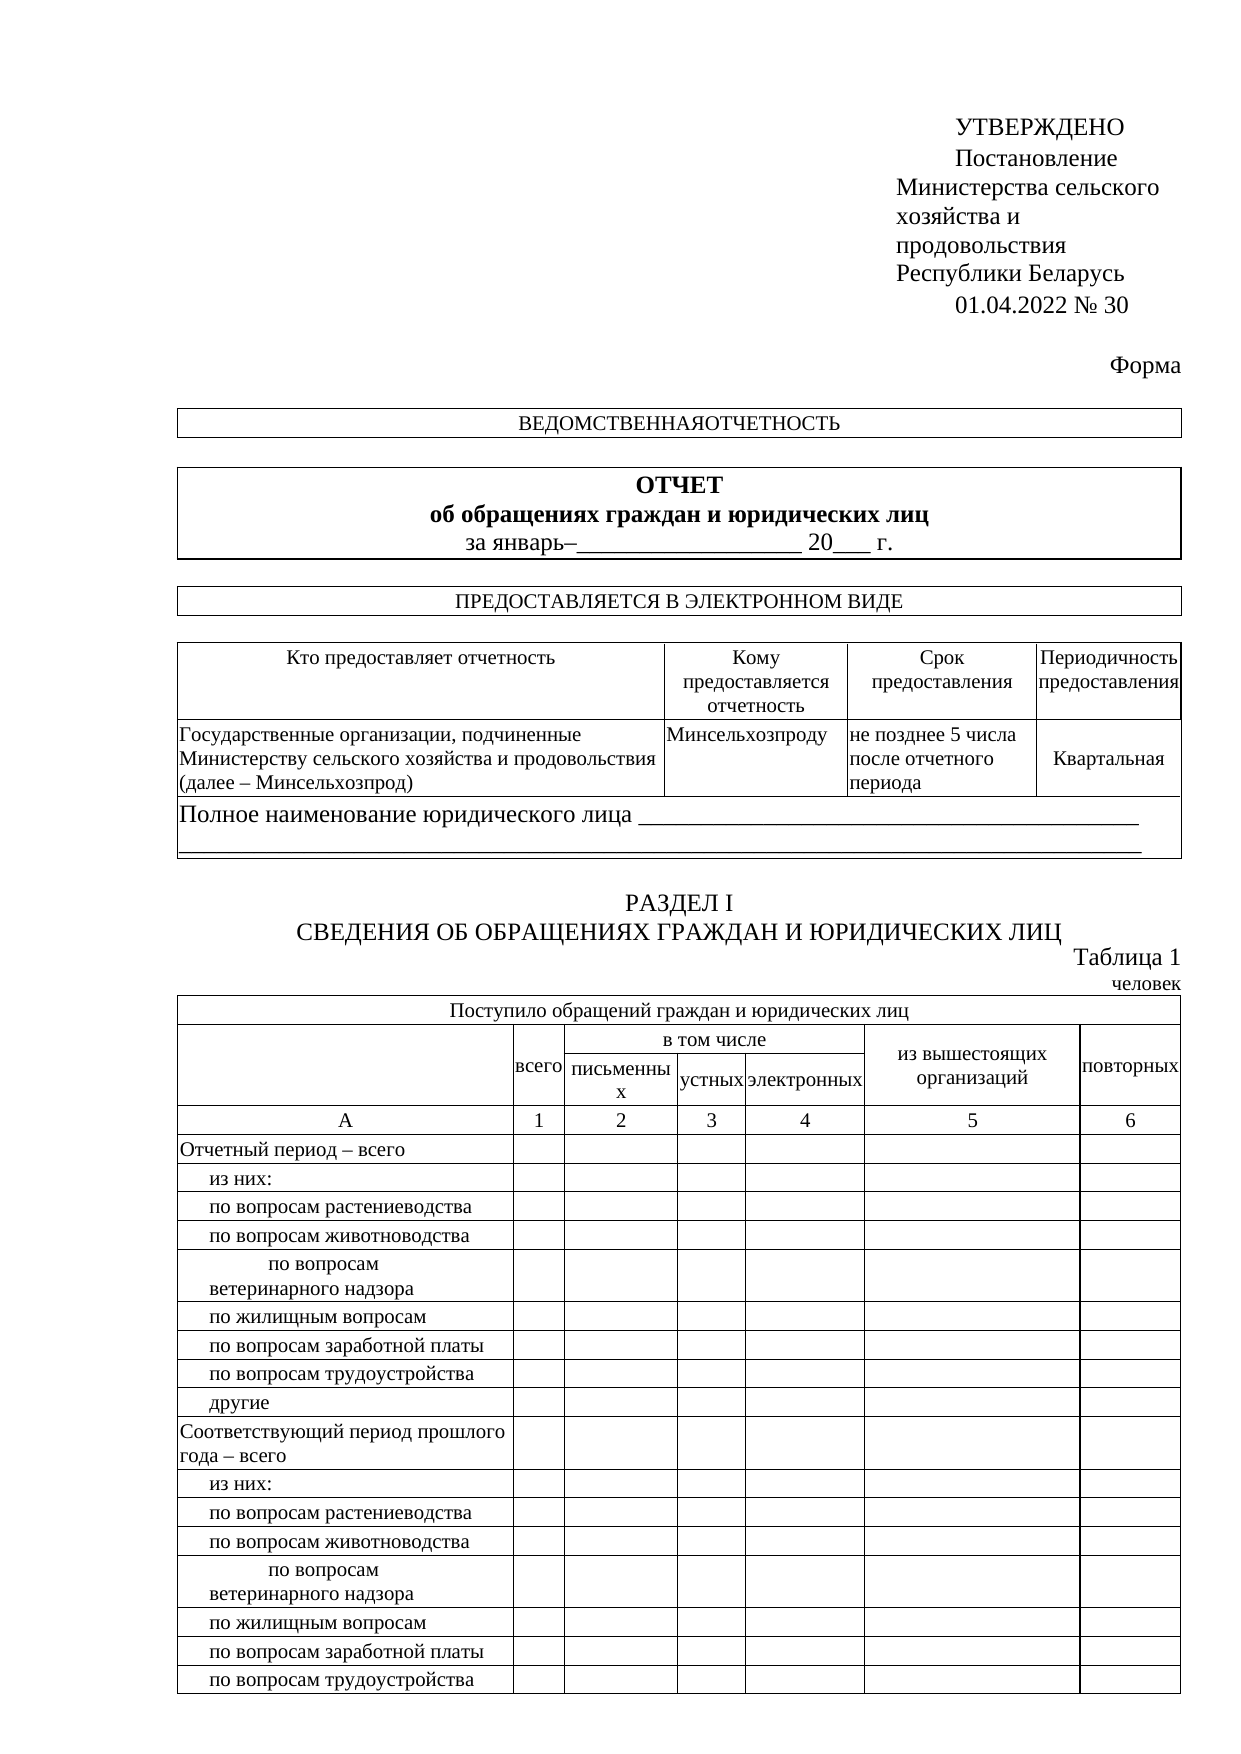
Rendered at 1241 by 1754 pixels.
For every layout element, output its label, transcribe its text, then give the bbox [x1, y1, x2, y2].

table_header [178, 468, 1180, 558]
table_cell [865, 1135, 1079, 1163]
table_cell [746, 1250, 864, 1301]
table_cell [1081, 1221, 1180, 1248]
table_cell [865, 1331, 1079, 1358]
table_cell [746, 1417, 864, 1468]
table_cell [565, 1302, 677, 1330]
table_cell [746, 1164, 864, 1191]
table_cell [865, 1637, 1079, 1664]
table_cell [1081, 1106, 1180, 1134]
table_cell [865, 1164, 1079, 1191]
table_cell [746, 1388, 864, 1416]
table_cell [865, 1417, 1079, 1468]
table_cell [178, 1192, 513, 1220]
text Таблица 1 [177, 945, 1181, 970]
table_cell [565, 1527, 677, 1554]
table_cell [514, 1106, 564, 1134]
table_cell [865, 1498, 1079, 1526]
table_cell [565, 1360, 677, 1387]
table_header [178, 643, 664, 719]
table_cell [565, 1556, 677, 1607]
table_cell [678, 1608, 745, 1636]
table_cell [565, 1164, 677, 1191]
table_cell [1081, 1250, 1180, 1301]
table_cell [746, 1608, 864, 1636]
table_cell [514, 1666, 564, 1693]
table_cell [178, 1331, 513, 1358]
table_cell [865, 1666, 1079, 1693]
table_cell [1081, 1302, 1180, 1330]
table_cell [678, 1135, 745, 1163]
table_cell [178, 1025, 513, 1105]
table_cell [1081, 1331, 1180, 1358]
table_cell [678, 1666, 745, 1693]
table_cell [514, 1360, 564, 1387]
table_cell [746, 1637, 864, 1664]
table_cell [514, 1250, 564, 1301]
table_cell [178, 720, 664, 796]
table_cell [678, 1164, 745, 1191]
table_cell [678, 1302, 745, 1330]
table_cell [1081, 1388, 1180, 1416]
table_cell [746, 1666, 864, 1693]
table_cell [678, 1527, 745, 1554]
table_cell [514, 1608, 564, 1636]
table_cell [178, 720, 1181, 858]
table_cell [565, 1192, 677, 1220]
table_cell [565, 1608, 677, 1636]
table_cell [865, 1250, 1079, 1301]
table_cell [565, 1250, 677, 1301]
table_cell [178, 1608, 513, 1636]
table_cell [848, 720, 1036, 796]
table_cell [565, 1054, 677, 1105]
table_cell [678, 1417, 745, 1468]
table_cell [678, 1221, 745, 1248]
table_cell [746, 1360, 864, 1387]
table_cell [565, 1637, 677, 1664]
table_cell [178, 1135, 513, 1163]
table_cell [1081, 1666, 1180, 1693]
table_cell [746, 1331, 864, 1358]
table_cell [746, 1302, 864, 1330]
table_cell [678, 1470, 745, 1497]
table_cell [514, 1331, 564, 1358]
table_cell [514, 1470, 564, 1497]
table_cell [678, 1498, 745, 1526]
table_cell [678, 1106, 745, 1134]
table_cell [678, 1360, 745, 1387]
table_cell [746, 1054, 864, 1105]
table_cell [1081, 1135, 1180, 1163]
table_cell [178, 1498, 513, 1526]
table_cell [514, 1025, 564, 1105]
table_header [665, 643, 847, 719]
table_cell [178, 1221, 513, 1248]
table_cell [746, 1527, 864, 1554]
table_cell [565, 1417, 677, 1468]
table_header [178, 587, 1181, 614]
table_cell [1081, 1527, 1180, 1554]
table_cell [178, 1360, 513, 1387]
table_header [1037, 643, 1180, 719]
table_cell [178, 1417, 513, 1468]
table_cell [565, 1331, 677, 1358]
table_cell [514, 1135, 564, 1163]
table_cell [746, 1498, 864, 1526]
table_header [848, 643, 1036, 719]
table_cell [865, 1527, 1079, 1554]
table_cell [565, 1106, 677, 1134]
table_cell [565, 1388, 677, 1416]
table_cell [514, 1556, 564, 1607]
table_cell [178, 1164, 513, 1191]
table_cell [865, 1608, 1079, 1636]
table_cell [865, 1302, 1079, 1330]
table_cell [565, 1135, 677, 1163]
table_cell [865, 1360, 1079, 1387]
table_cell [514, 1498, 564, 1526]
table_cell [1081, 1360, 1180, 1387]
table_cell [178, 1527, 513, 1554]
text РАЗДЕЛ I [177, 888, 1181, 917]
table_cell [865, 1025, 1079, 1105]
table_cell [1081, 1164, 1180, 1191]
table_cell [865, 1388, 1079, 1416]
text 01.04.2022 № 30 [896, 290, 1181, 319]
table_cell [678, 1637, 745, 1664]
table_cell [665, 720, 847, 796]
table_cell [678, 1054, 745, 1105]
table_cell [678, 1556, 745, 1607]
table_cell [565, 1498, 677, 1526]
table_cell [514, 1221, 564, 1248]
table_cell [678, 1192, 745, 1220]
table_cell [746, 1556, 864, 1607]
text СВЕДЕНИЯ ОБ ОБРАЩЕНИЯХ ГРАЖДАН И ЮРИДИЧЕСКИХ ЛИЦ [177, 917, 1181, 945]
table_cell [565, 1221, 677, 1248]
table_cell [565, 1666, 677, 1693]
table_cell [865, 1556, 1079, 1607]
text УТВЕРЖДЕНО [896, 112, 1181, 141]
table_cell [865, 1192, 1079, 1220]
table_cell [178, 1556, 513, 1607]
text Постановление Министерства сельского хозяйства и продовольствия Республики Беларусь [896, 143, 1181, 287]
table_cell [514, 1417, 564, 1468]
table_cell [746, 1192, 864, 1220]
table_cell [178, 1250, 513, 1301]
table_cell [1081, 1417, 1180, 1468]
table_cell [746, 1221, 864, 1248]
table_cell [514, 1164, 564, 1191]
text Форма [177, 351, 1181, 379]
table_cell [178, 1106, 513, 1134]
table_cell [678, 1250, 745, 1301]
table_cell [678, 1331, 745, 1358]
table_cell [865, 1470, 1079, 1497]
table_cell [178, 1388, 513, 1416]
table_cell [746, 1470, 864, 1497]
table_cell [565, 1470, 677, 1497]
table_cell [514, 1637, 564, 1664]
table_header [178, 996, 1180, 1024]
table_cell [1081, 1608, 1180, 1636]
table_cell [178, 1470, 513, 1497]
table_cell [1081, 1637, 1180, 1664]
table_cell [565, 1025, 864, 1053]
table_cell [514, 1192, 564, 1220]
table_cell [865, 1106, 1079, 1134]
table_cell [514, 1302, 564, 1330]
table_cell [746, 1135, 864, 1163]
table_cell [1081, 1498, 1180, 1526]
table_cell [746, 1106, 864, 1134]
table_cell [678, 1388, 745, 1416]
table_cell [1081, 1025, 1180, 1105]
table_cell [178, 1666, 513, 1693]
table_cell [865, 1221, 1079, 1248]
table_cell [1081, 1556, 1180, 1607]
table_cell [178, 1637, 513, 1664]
text человек [177, 970, 1181, 995]
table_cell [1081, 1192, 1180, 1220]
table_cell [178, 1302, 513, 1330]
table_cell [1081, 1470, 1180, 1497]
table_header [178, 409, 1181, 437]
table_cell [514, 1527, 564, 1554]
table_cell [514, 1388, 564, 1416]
